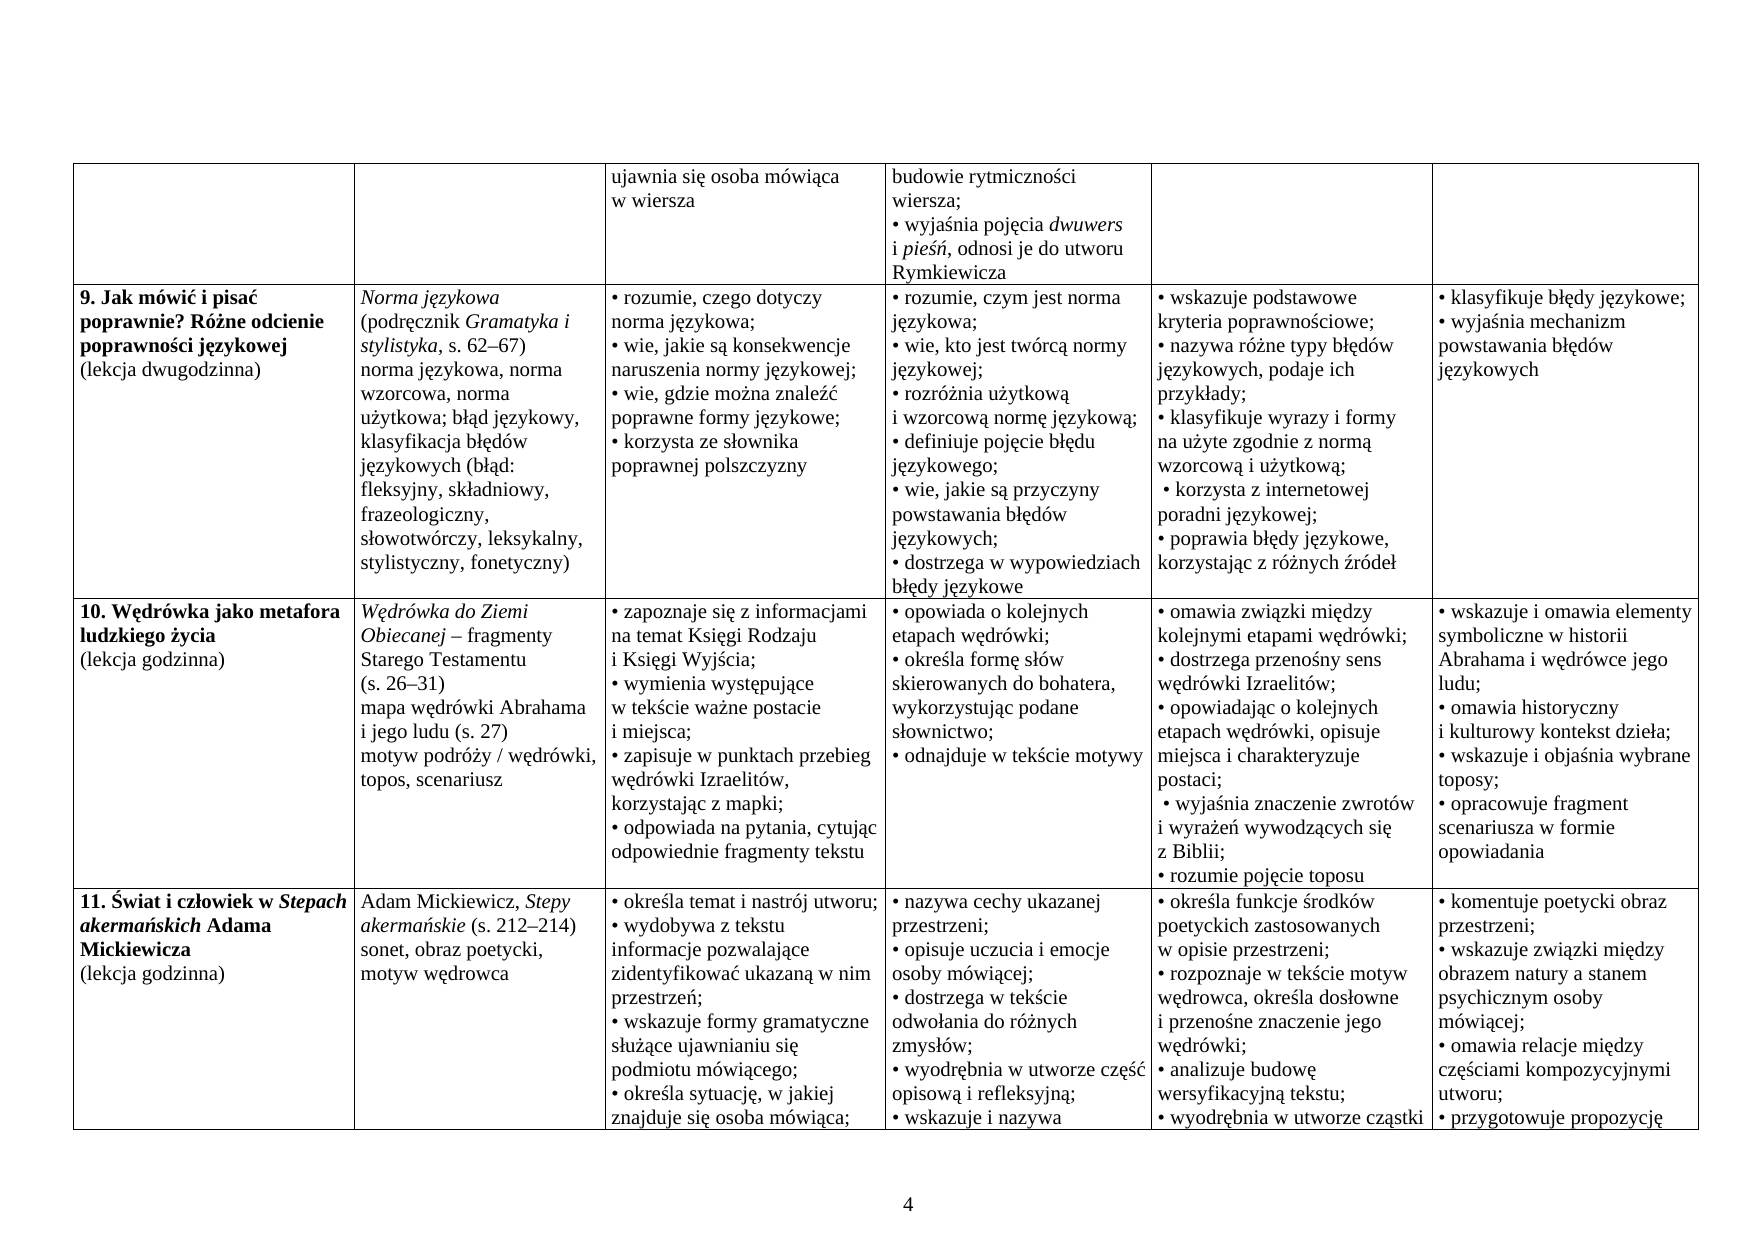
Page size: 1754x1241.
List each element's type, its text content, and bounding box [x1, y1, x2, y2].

table_cell 10. Wędrówka jako metafora ludzkiego życia (lekcja godzinna) [74, 599, 354, 887]
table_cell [355, 889, 605, 1129]
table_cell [355, 164, 605, 284]
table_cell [1433, 889, 1698, 1129]
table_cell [1433, 164, 1698, 284]
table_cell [74, 889, 354, 1129]
table_cell • rozumie, czego dotyczy norma językowa; • wie, jakie są konsekwencje naruszenia normy językowej; • wie, gdzie można znaleźć poprawne formy językowe; • korzysta ze słownika poprawnej polszczyzny [606, 285, 885, 598]
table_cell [886, 164, 1151, 284]
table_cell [886, 889, 1151, 1129]
table_cell • omawia związki między kolejnymi etapami wędrówki; • dostrzega przenośny sens wędrówki Izraelitów; • opowiadając o kolejnych etapach wędrówki, opisuje miejsca i charakteryzuje postaci; • wyjaśnia znaczenie zwrotów i wyrażeń wywodzących się z Biblii; • rozumie pojęcie toposu [1152, 599, 1432, 887]
table_cell 9. Jak mówić i pisać poprawnie? Różne odcienie poprawności językowej (lekcja dwugodzinna) [74, 285, 354, 598]
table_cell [606, 889, 885, 1129]
table_cell • wskazuje podstawowe kryteria poprawnościowe; • nazywa różne typy błędów językowych, podaje ich przykłady; • klasyfikuje wyrazy i formy na użyte zgodnie z normą wzorcową i użytkową; • korzysta z internetowej poradni językowej; • poprawia błędy językowe, korzystając z różnych źródeł [1152, 285, 1432, 598]
table_cell Wędrówka do Ziemi Obiecanej – fragmenty Starego Testamentu (s. 26–31) mapa wędrówki Abrahama i jego ludu (s. 27) motyw podróży / wędrówki, topos, scenariusz [355, 599, 605, 887]
table_cell Norma językowa (podręcznik Gramatyka i stylistyka, s. 62–67) norma językowa, norma wzorcowa, norma użytkowa; błąd językowy, klasyfikacja błędów językowych (błąd: fleksyjny, składniowy, frazeologiczny, słowotwórczy, leksykalny, stylistyczny, fonetyczny) [355, 285, 605, 598]
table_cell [606, 164, 885, 284]
table_cell • wskazuje i omawia elementy symboliczne w historii Abrahama i wędrówce jego ludu; • omawia historyczny i kulturowy kontekst dzieła; • wskazuje i objaśnia wybrane toposy; • opracowuje fragment scenariusza w formie opowiadania [1433, 599, 1698, 887]
table_cell • rozumie, czym jest norma językowa; • wie, kto jest twórcą normy językowej; • rozróżnia użytkową i wzorcową normę językową; • definiuje pojęcie błędu językowego; • wie, jakie są przyczyny powstawania błędów językowych; • dostrzega w wypowiedziach błędy językowe [886, 285, 1151, 598]
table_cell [1152, 164, 1432, 284]
table_cell • klasyfikuje błędy językowe; • wyjaśnia mechanizm powstawania błędów językowych [1433, 285, 1698, 598]
table_cell • opowiada o kolejnych etapach wędrówki; • określa formę słów skierowanych do bohatera, wykorzystując podane słownictwo; • odnajduje w tekście motywy [886, 599, 1151, 887]
table_cell • zapoznaje się z informacjami na temat Księgi Rodzaju i Księgi Wyjścia; • wymienia występujące w tekście ważne postacie i miejsca; • zapisuje w punktach przebieg wędrówki Izraelitów, korzystając z mapki; • odpowiada na pytania, cytując odpowiednie fragmenty tekstu [606, 599, 885, 887]
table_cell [74, 164, 354, 284]
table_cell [1152, 889, 1432, 1129]
